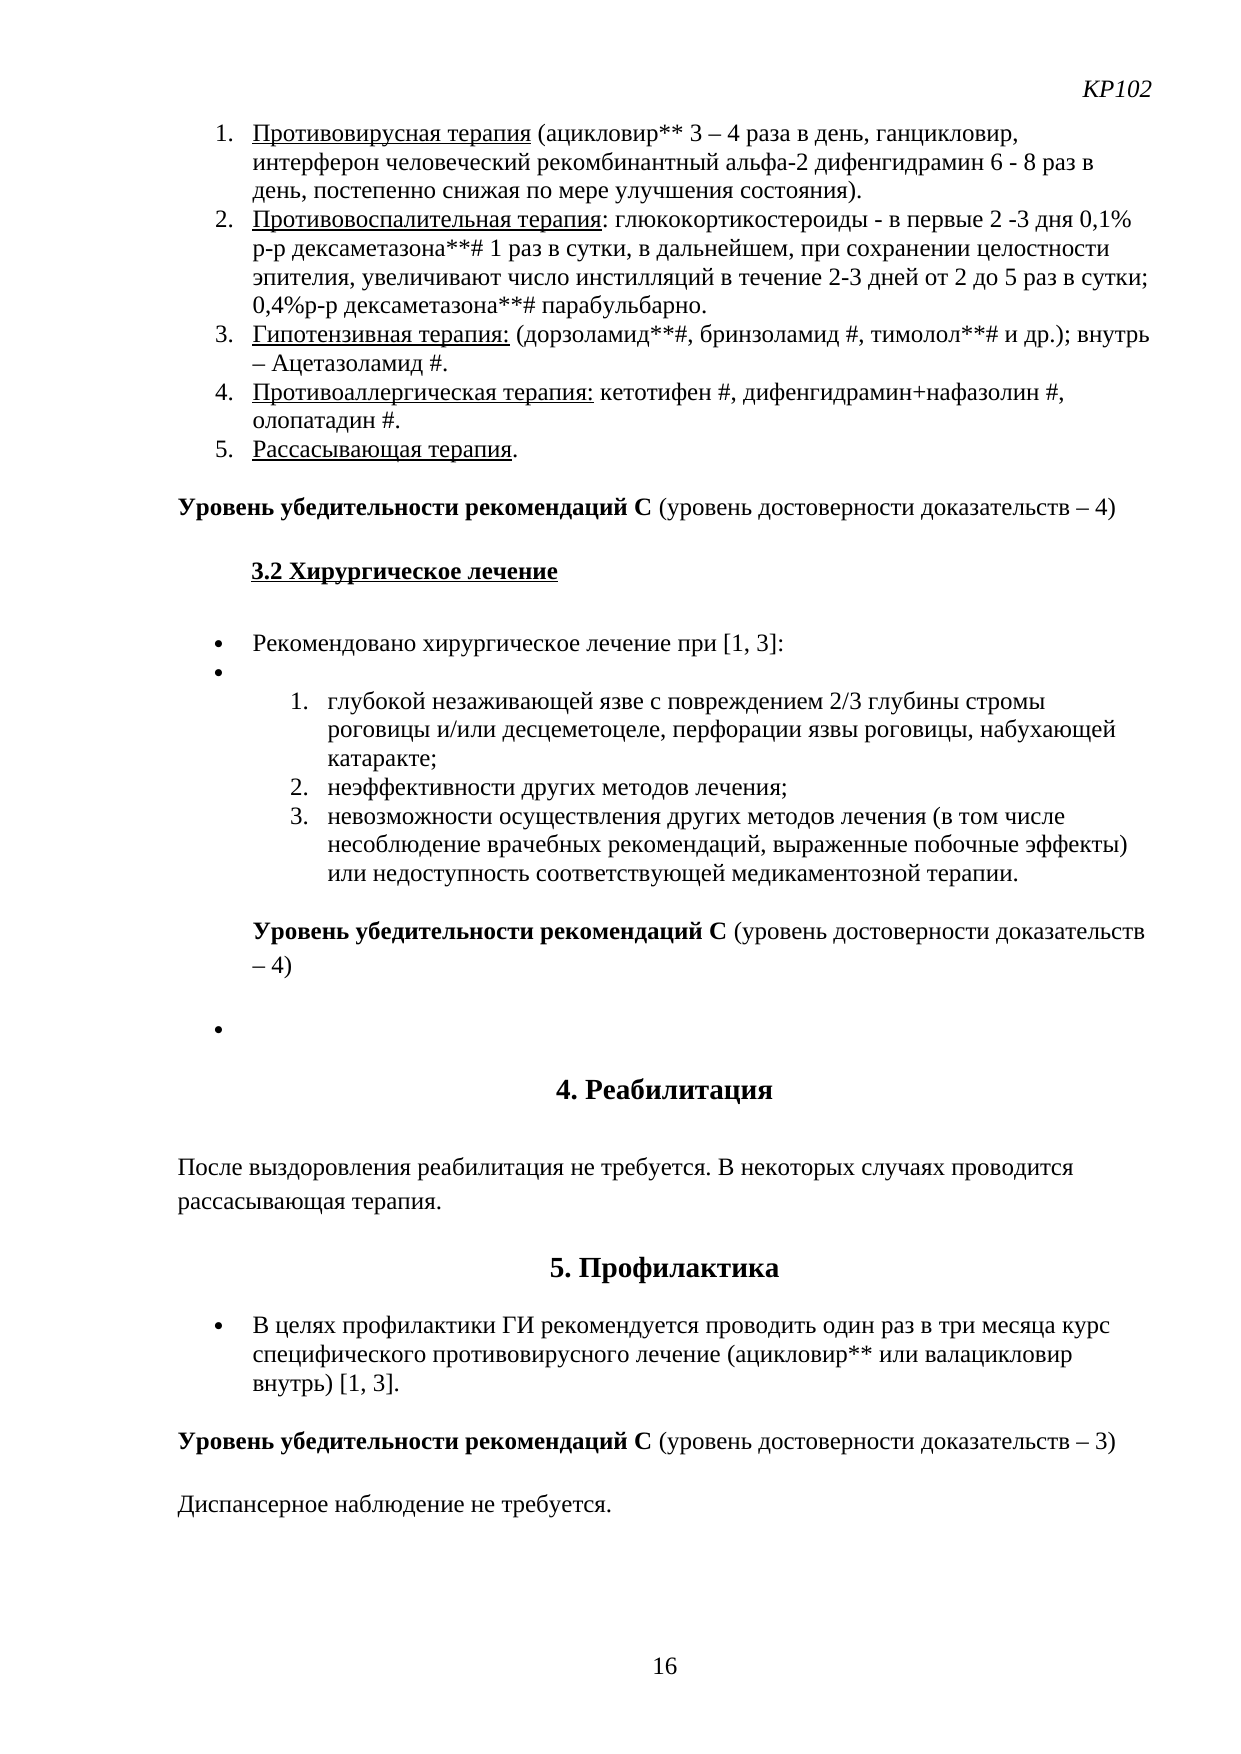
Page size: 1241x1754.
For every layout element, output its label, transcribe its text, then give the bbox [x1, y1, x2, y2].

list Противоаллергическая терапия: кетотифен #, дифенгидрамин+нафазолин #, олопатадин #. [215, 377, 1152, 434]
text После выздоровления реабилитация не требуется. В некоторых случаях проводится рассасывающая терапия. [177, 1152, 1152, 1215]
text Уровень убедительности рекомендаций С (уровень достоверности доказательств – 3) [177, 1426, 1152, 1455]
list глубокой незаживающей язве с повреждением 2/3 глубины стромы роговицы и/или десцеметоцеле, перфорации язвы роговицы, набухающей катаракте; [290, 686, 1152, 772]
list Гипотензивная терапия: (дорзоламид**#, бринзоламид #, тимолол**# и др.); внутрь – Ацетазоламид #. [215, 319, 1152, 377]
list Противовоспалительная терапия: глюкокортикостероиды - в первые 2 -3 дня 0,1% р-р дексаметазона**# 1 раз в сутки, в дальнейшем, при сохранении целостности эпителия, увеличивают число инстилляций в течение 2-3 дней от 2 до 5 раз в сутки; 0,4%р-р дексаметазона**# парабульбарно. [215, 204, 1152, 319]
text 4. Реабилитация [177, 1072, 1152, 1106]
list Рекомендовано хирургическое лечение при [1, 3]: [215, 628, 1152, 657]
text Уровень убедительности рекомендаций С (уровень достоверности доказательств – 4) [177, 492, 1152, 521]
list В целях профилактики ГИ рекомендуется проводить один раз в три месяца курс специфического противовирусного лечение (ацикловир** или валацикловир внутрь) [1, 3]. [215, 1311, 1152, 1397]
list Рассасывающая терапия. [215, 434, 1152, 463]
list неэффективности других методов лечения; [290, 772, 1152, 801]
list невозможности осуществления других методов лечения (в том числе несоблюдение врачебных рекомендаций, выраженные побочные эффекты) или недоступность соответствующей медикаментозной терапии. [290, 801, 1152, 887]
text Диспансерное наблюдение не требуется. [177, 1489, 1152, 1518]
list Противовирусная терапия (ацикловир** 3 – 4 раза в день, ганцикловир, интерферон человеческий рекомбинантный альфа-2 дифенгидрамин 6 - 8 раз в день, постепенно снижая по мере улучшения состояния). [215, 118, 1152, 204]
subtitle 3.2 Хирургическое лечение [177, 556, 1152, 585]
text Уровень убедительности рекомендаций С (уровень достоверности доказательств – 4) [252, 916, 1152, 979]
text 5. Профилактика [177, 1250, 1152, 1283]
